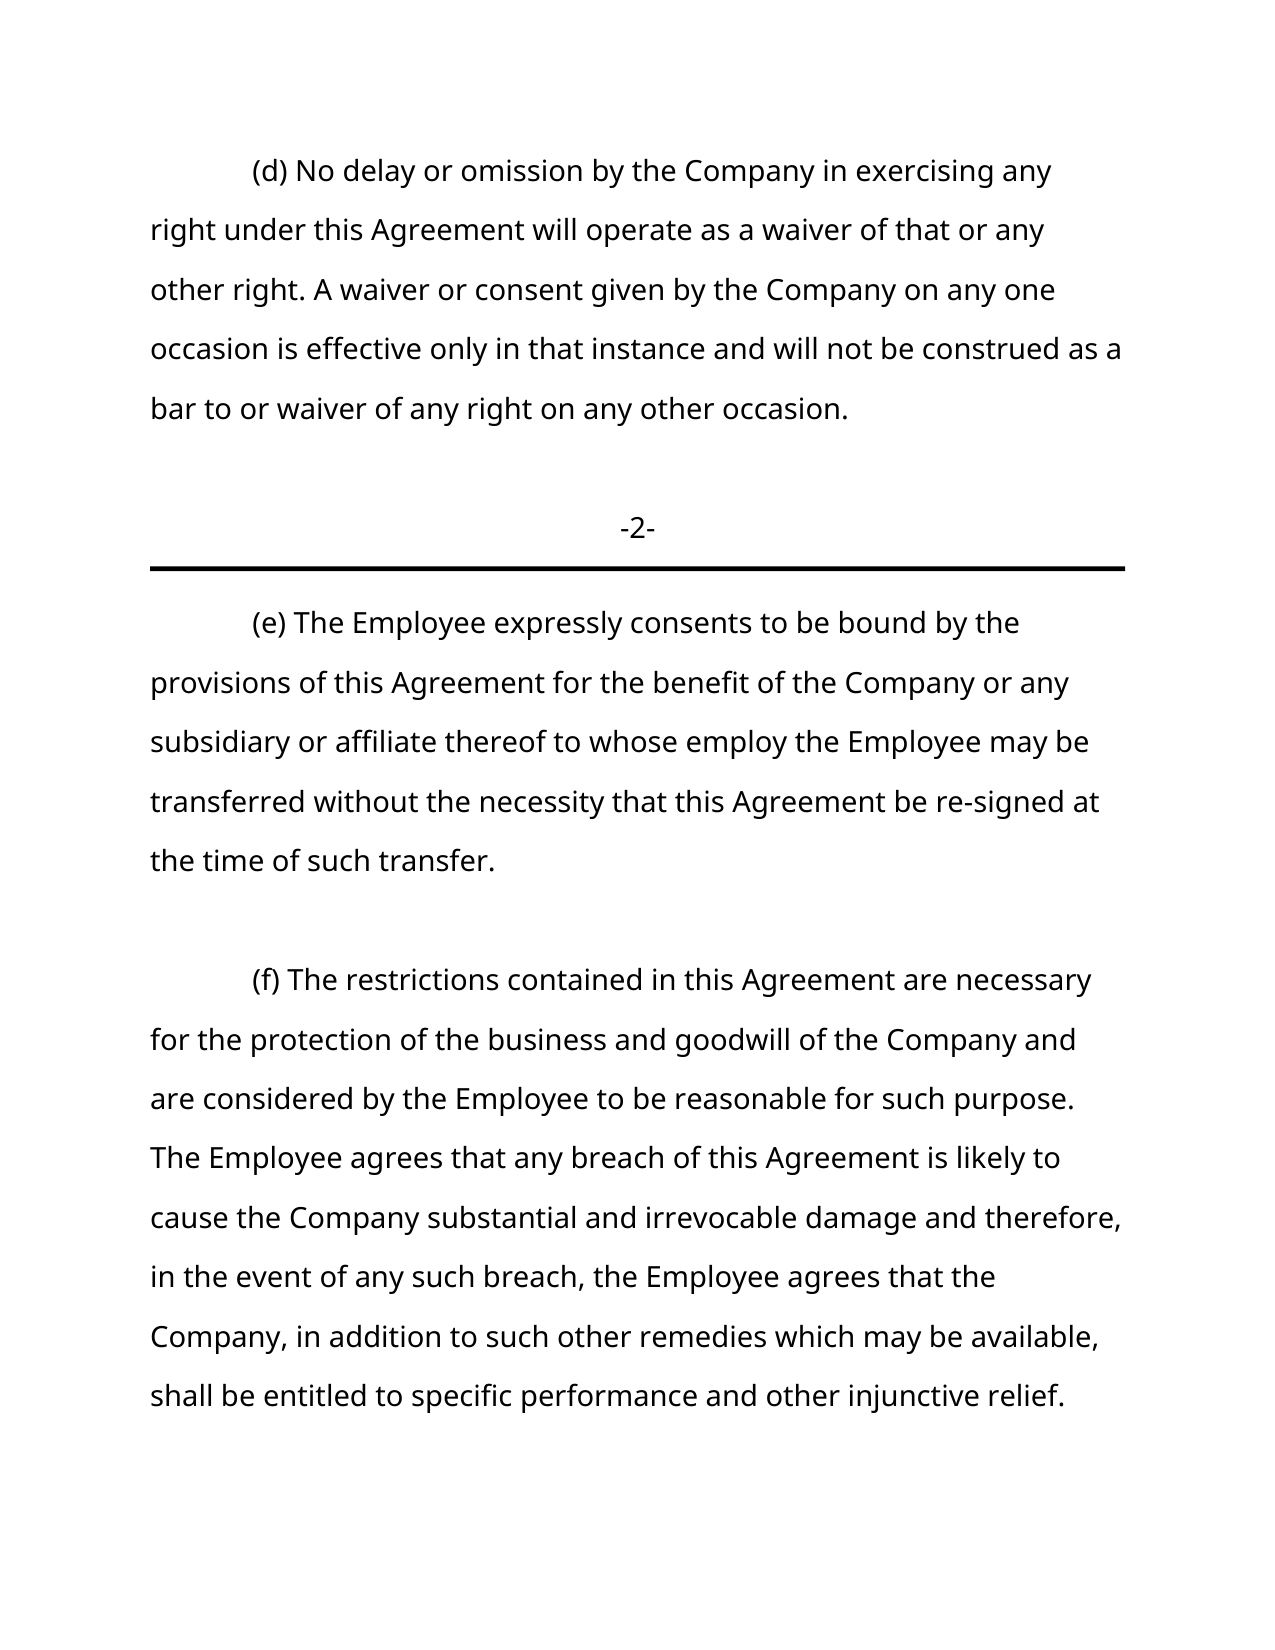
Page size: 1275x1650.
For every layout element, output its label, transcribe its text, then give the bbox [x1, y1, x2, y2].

text (e) The Employee expressly consents to be bound by the provisions of this Agreement for the benefit of the Company or any subsidiary or affiliate thereof to whose employ the Employee may be transferred without the necessity that this Agreement be re-signed at the time of such transfer. [150, 602, 1125, 880]
text -2- [150, 507, 1125, 547]
text (d) No delay or omission by the Company in exercising any right under this Agreement will operate as a waiver of that or any other right. A waiver or consent given by the Company on any one occasion is effective only in that instance and will not be construed as a bar to or waiver of any right on any other occasion. [150, 150, 1125, 428]
text (f) The restrictions contained in this Agreement are necessary for the protection of the business and goodwill of the Company and are considered by the Employee to be reasonable for such purpose. The Employee agrees that any breach of this Agreement is likely to cause the Company substantial and irrevocable damage and therefore, in the event of any such breach, the Employee agrees that the Company, in addition to such other remedies which may be available, shall be entitled to specific performance and other injunctive relief. [150, 959, 1125, 1415]
